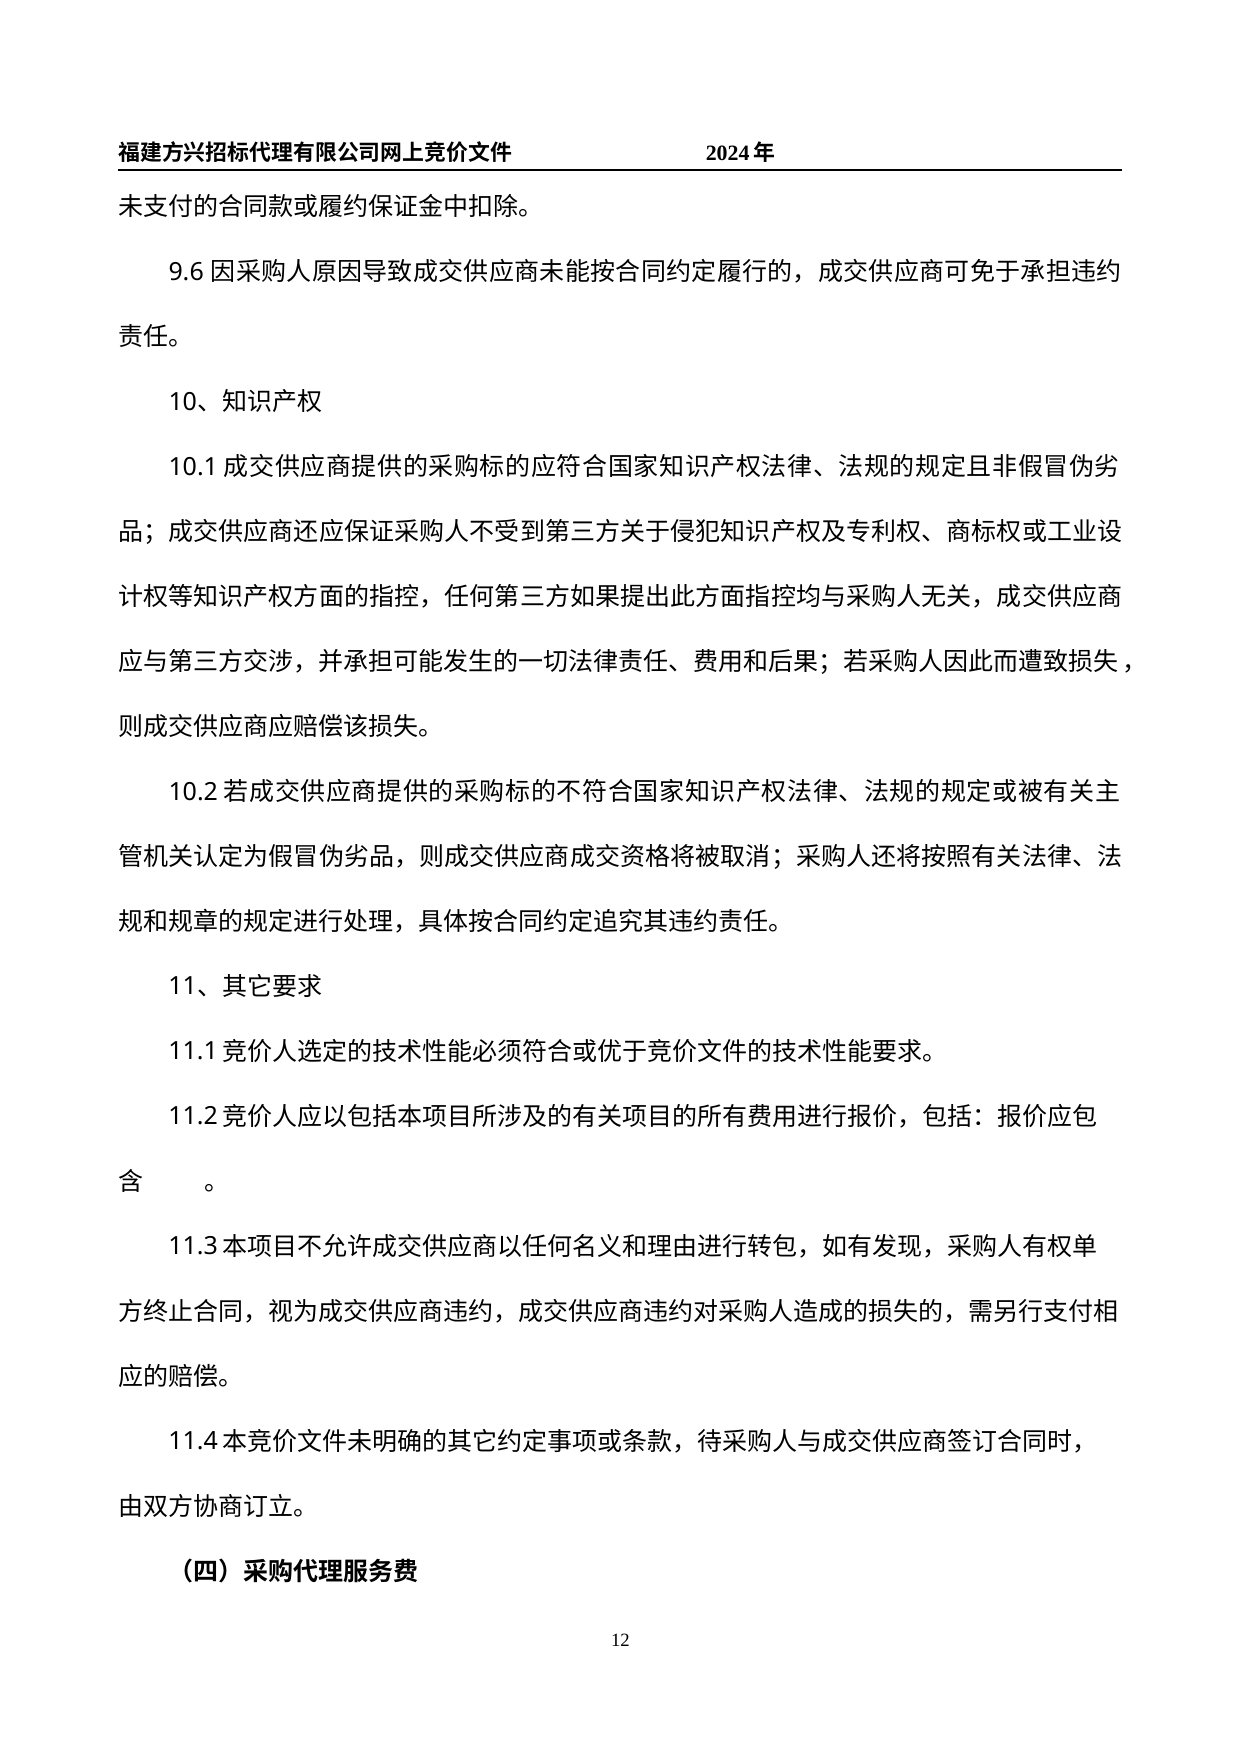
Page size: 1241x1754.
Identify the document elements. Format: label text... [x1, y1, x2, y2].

text 10.1成交供应商提供的采购标的应符合国家知识产权法律、法规的规定且非假冒伪劣品；成交供应商还应保证采购人不受到第三方关于侵犯知识产权及专利权、商标权或工业设计权等知识产权方面的指控，任何第三方如果提出此方面指控均与采购人无关，成交供应商应与第三方交涉，并承担可能发生的一切法律责任、费用和后果；若采购人因此而遭致损失，则成交供应商应赔偿该损失。 [118, 432, 1122, 757]
text 11.4本竞价文件未明确的其它约定事项或条款，待采购人与成交供应商签订合同时，由双方协商订立。 [118, 1407, 1122, 1537]
text 10、知识产权 [118, 367, 1122, 432]
text 11.2竞价人应以包括本项目所涉及的有关项目的所有费用进行报价，包括：报价应包含 。 [118, 1082, 1122, 1212]
text （四）采购代理服务费 [118, 1537, 1122, 1602]
text 11、其它要求 [118, 952, 1122, 1017]
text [118, 172, 1122, 237]
text 9.6 因采购人原因导致成交供应商未能按合同约定履行的，成交供应商可免于承担违约责任。 [118, 237, 1122, 367]
text 11.3本项目不允许成交供应商以任何名义和理由进行转包，如有发现，采购人有权单方终止合同，视为成交供应商违约，成交供应商违约对采购人造成的损失的，需另行支付相应的赔偿。 [118, 1212, 1122, 1407]
text 10.2若成交供应商提供的采购标的不符合国家知识产权法律、法规的规定或被有关主管机关认定为假冒伪劣品，则成交供应商成交资格将被取消；采购人还将按照有关法律、法规和规章的规定进行处理，具体按合同约定追究其违约责任。 [118, 757, 1122, 952]
text 11.1竞价人选定的技术性能必须符合或优于竞价文件的技术性能要求。 [118, 1017, 1122, 1082]
